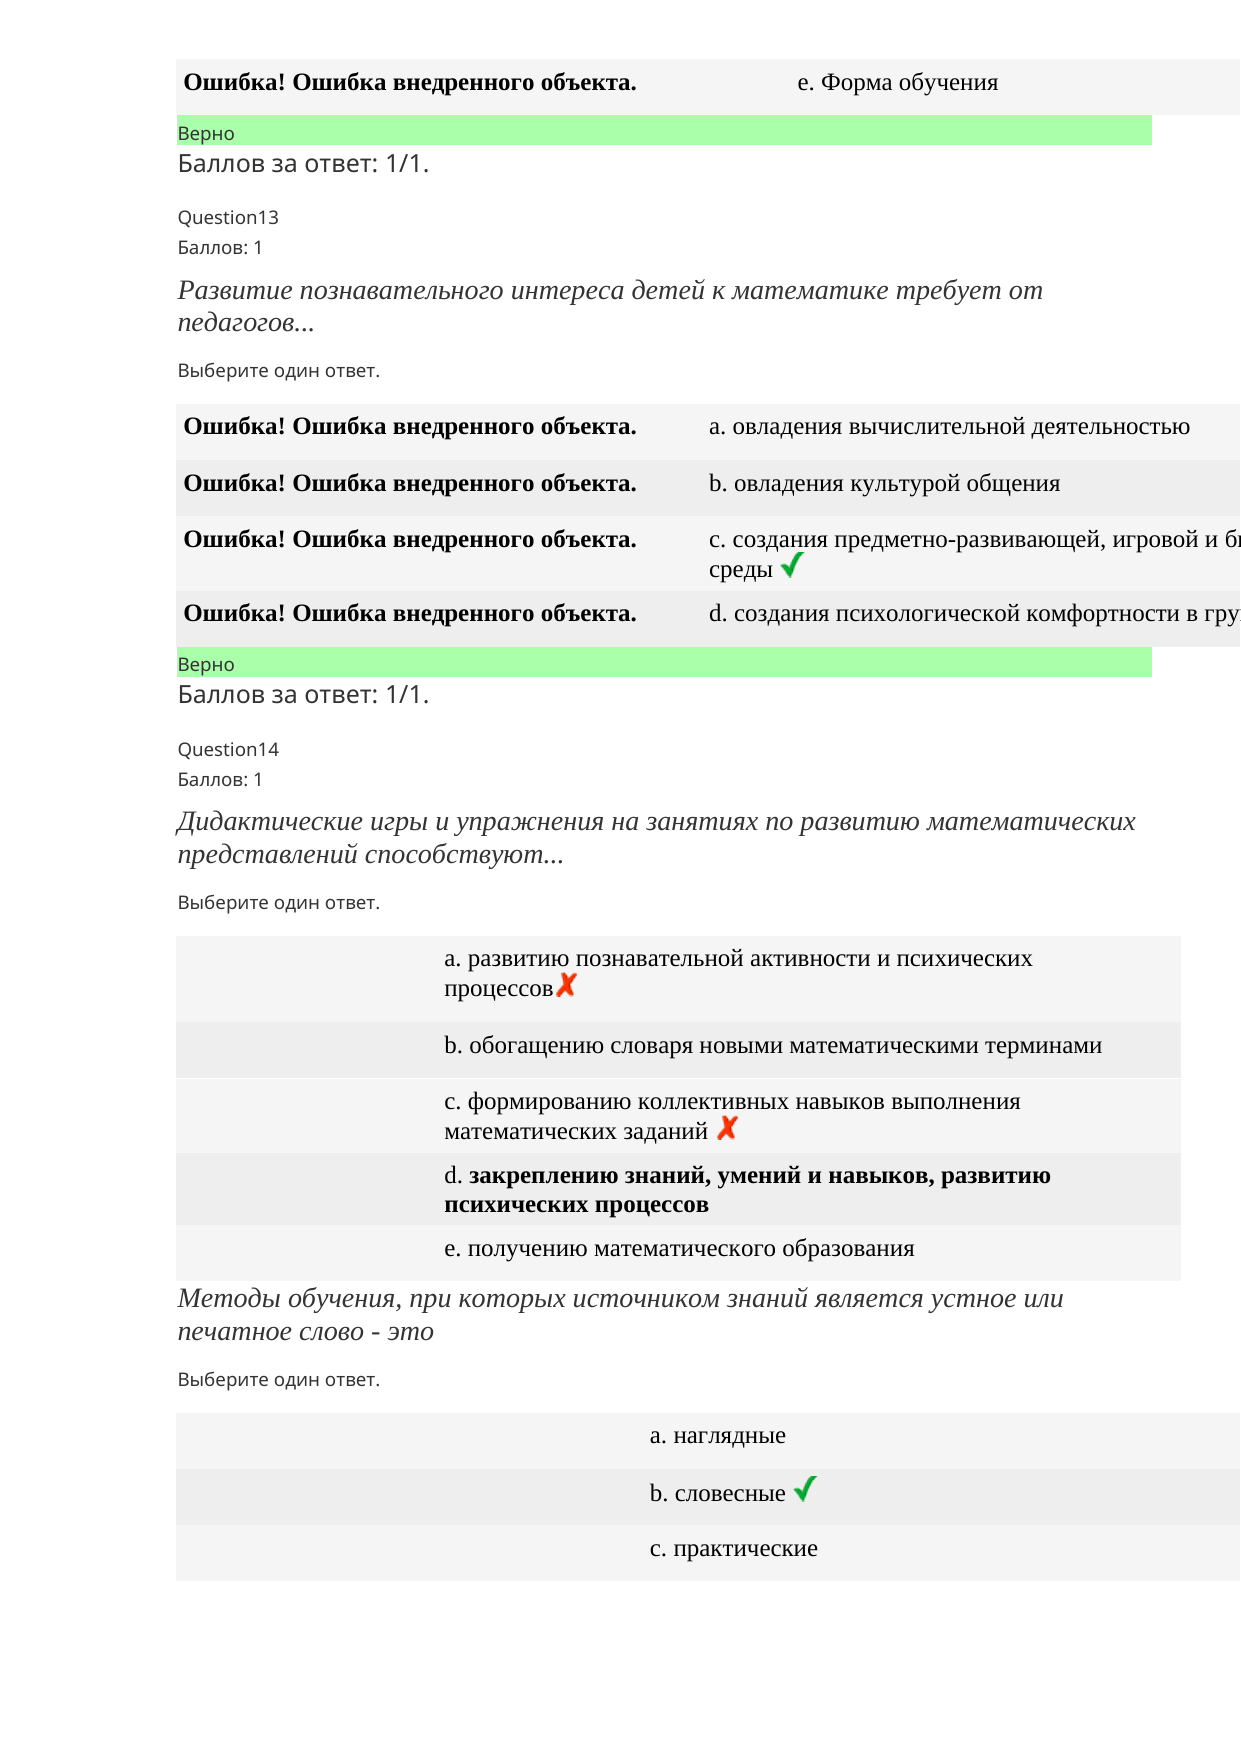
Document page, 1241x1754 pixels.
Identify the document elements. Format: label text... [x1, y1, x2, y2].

picture [779, 552, 805, 578]
picture [714, 1114, 740, 1140]
picture [792, 1476, 818, 1502]
text Баллов за ответ: 1/1. [177, 677, 1152, 711]
text Методы обучения, при которых источником знаний является устное или печатное слово - это [177, 1281, 1152, 1346]
text Верно [177, 647, 1152, 677]
text Выберите один ответ. [177, 1362, 1152, 1392]
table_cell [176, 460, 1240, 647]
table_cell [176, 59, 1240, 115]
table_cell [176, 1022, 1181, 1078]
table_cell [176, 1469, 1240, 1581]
picture [553, 971, 579, 997]
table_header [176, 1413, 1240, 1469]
text Баллов за ответ: 1/1. [177, 145, 1152, 179]
text Выберите один ответ. [177, 353, 1152, 383]
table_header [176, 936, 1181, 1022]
text Верно [177, 115, 1152, 145]
text Question14 [177, 732, 1152, 762]
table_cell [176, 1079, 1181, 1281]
text Баллов: 1 [177, 762, 1152, 792]
text Дидактические игры и упражнения на занятиях по развитию математических представлений способствуют... [177, 804, 1152, 869]
text Question13 [177, 200, 1152, 230]
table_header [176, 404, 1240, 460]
text Выберите один ответ. [177, 885, 1152, 915]
text Баллов: 1 [177, 230, 1152, 260]
text Развитие познавательного интереса детей к математике требует от педагогов... [177, 273, 1152, 337]
